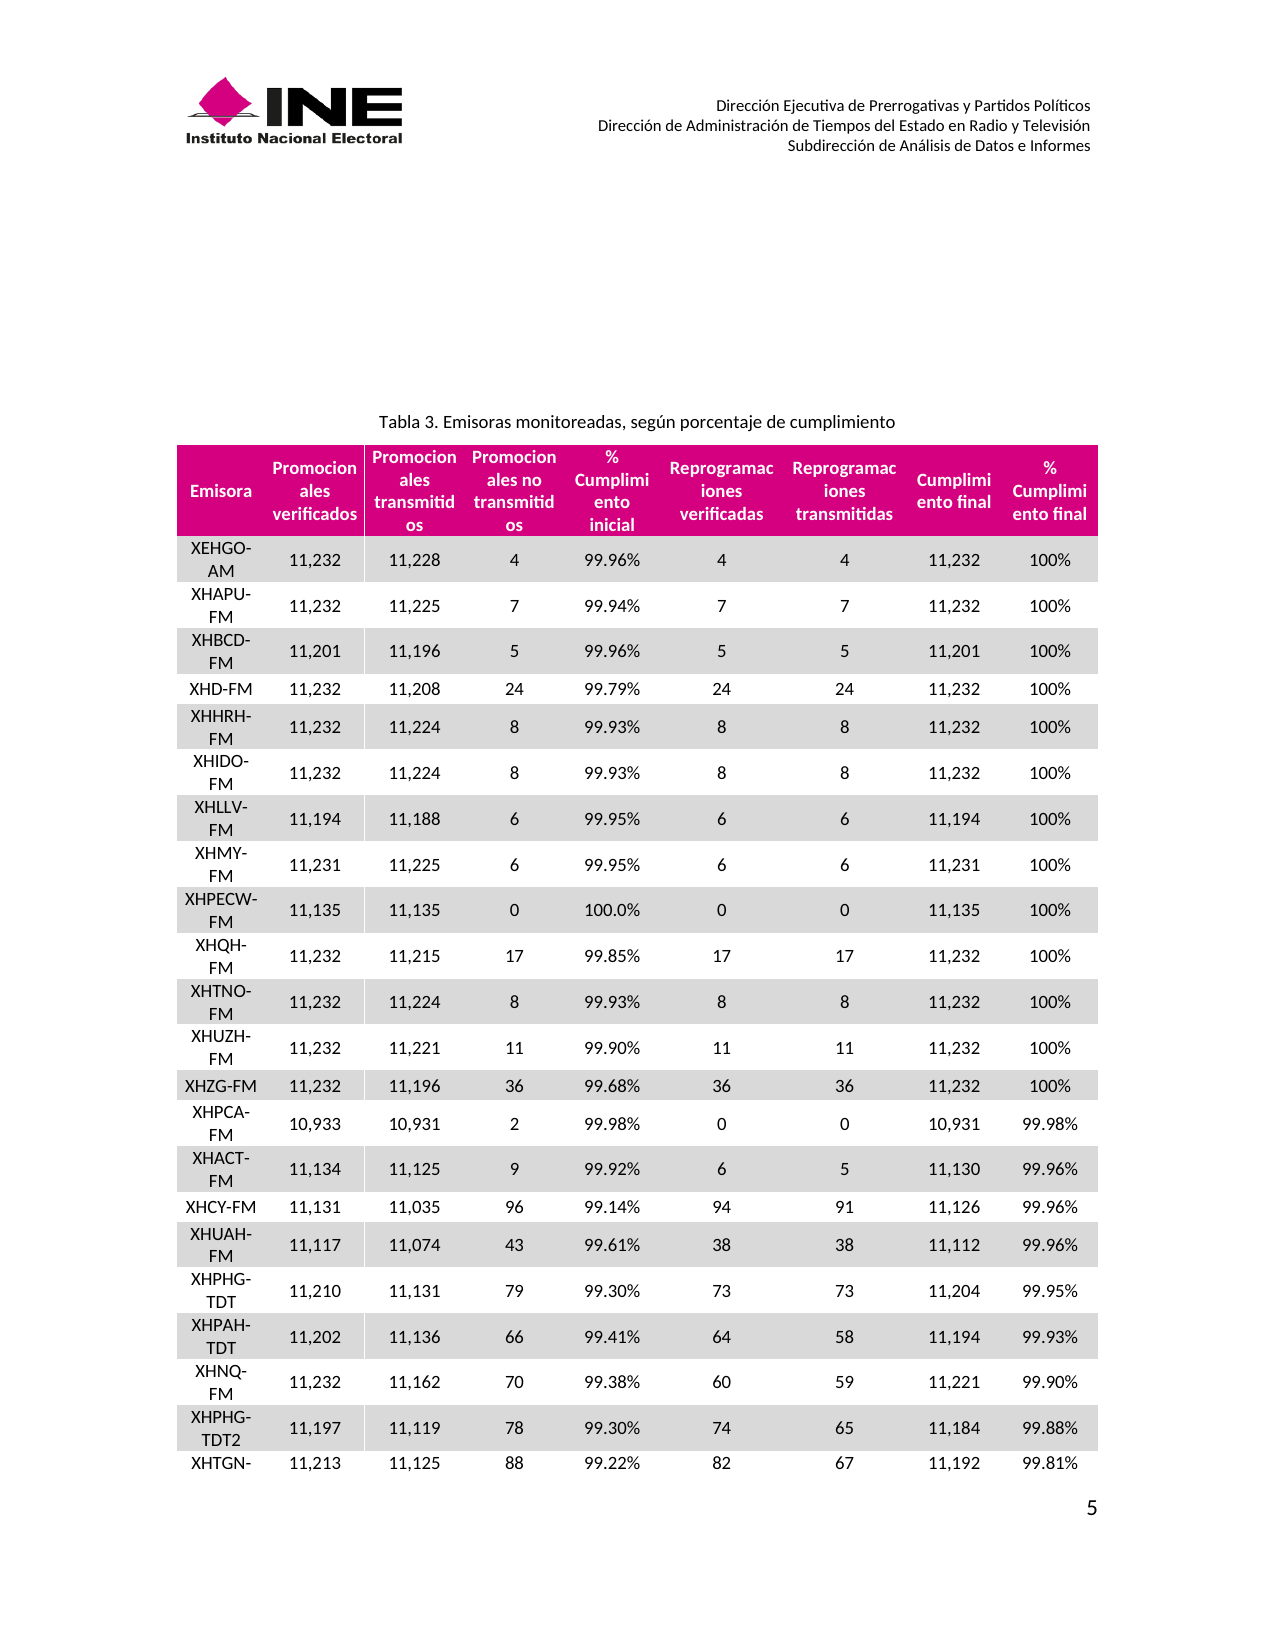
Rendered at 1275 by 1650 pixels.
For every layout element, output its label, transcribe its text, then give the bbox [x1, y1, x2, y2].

table_cell 7 [660, 582, 783, 628]
table_cell XHPHG-TDT2 [177, 1405, 265, 1451]
table_cell 99.98% [564, 1100, 660, 1146]
table_cell 100% [1002, 795, 1098, 841]
table_cell XHUZH-FM [177, 1025, 265, 1070]
table_cell 11,225 [365, 841, 464, 887]
picture [184, 73, 403, 151]
table_cell XEHGO-AM [177, 536, 265, 582]
table_cell 4 [660, 536, 783, 582]
table_cell 99.98% [1002, 1100, 1098, 1146]
table_cell 78 [464, 1405, 564, 1451]
table_cell 11,232 [906, 1025, 1002, 1070]
table_cell XHZG-FM [177, 1070, 265, 1100]
table_cell 99.30% [564, 1405, 660, 1451]
table_cell 11,112 [906, 1222, 1002, 1267]
table_cell 11,194 [906, 1313, 1002, 1359]
table_cell 11,125 [365, 1451, 464, 1474]
table_header Promocionales transmitidos [365, 445, 464, 536]
table_cell 11,232 [265, 1070, 364, 1100]
table_cell XHAPU-FM [177, 582, 265, 628]
table_cell 11,125 [365, 1146, 464, 1192]
table_header % Cumplimiento final [1002, 445, 1098, 536]
table_cell 11,201 [265, 628, 364, 674]
table_cell 100% [1002, 750, 1098, 795]
table_cell 11,119 [365, 1405, 464, 1451]
table_cell 5 [783, 628, 906, 674]
table_cell 11,225 [365, 582, 464, 628]
table_cell XHHRH-FM [177, 704, 265, 749]
table_cell 11,196 [365, 1070, 464, 1100]
table_header Promocionales no transmitidos [464, 445, 564, 536]
table_cell 11,126 [906, 1192, 1002, 1222]
table_cell 10,931 [365, 1100, 464, 1146]
table_cell 6 [464, 795, 564, 841]
table_cell 11,202 [265, 1313, 364, 1359]
table_cell 8 [660, 979, 783, 1024]
table_cell 11,197 [265, 1405, 364, 1451]
table_cell 99.85% [564, 933, 660, 979]
table_cell 11,208 [365, 674, 464, 704]
table_cell 11,188 [365, 795, 464, 841]
table_cell 99.61% [564, 1222, 660, 1267]
table_cell 6 [783, 841, 906, 887]
table_cell 99.96% [1002, 1146, 1098, 1192]
table_cell 8 [464, 704, 564, 749]
table_header Promocionales verificados [265, 445, 364, 536]
table_cell 100% [1002, 841, 1098, 887]
table_cell 99.96% [1002, 1192, 1098, 1222]
table_cell 73 [783, 1268, 906, 1313]
table_cell 7 [464, 582, 564, 628]
table_cell 11,135 [265, 887, 364, 933]
table_cell 100% [1002, 536, 1098, 582]
table_cell 38 [783, 1222, 906, 1267]
table_cell 11,135 [906, 887, 1002, 933]
table_cell 2 [464, 1100, 564, 1146]
table_cell 100% [1002, 887, 1098, 933]
table_cell 36 [660, 1070, 783, 1100]
table_cell 100% [1002, 674, 1098, 704]
table_cell 0 [660, 887, 783, 933]
table_cell 11,232 [906, 750, 1002, 795]
table_cell 11 [783, 1025, 906, 1070]
table_cell XHPCA-FM [177, 1100, 265, 1146]
table_cell 11,232 [265, 1359, 364, 1405]
table_cell XHPAH-TDT [177, 1313, 265, 1359]
table_cell 99.93% [564, 750, 660, 795]
table_cell 99.22% [564, 1451, 660, 1474]
table_cell XHPECW-FM [177, 887, 265, 933]
table_cell 24 [783, 674, 906, 704]
table_cell 6 [660, 841, 783, 887]
table_cell 99.95% [564, 841, 660, 887]
table_cell 64 [660, 1313, 783, 1359]
table_cell 99.30% [564, 1268, 660, 1313]
table_cell 36 [783, 1070, 906, 1100]
table_cell 99.68% [564, 1070, 660, 1100]
table_cell 11,035 [365, 1192, 464, 1222]
table_cell 11,194 [906, 795, 1002, 841]
table_cell 58 [783, 1313, 906, 1359]
table_header Emisora [177, 445, 265, 536]
table_cell 11,231 [265, 841, 364, 887]
table_cell 60 [660, 1359, 783, 1405]
table_cell 36 [464, 1070, 564, 1100]
table_cell XHPHG-TDT [177, 1268, 265, 1313]
table_cell 11,224 [365, 979, 464, 1024]
table_cell 11,232 [265, 750, 364, 795]
table_cell 88 [464, 1451, 564, 1474]
table_cell XHCY-FM [177, 1192, 265, 1222]
table_cell XHTNO-FM [177, 979, 265, 1024]
table_cell 7 [783, 582, 906, 628]
table_cell 11,184 [906, 1405, 1002, 1451]
table_cell 100% [1002, 1070, 1098, 1100]
table_cell 67 [783, 1451, 906, 1474]
table_cell 91 [783, 1192, 906, 1222]
table_cell 5 [660, 628, 783, 674]
table_cell 11,232 [906, 979, 1002, 1024]
table_cell 11,232 [906, 704, 1002, 749]
table_cell 6 [464, 841, 564, 887]
table_cell 11,196 [365, 628, 464, 674]
table_cell 8 [464, 750, 564, 795]
table_cell 100% [1002, 628, 1098, 674]
table_cell 4 [464, 536, 564, 582]
table_cell 6 [783, 795, 906, 841]
table_cell XHNQ-FM [177, 1359, 265, 1405]
table_cell 17 [464, 933, 564, 979]
table_cell 11,213 [265, 1451, 364, 1474]
table_cell 99.96% [564, 536, 660, 582]
table_cell XHBCD-FM [177, 628, 265, 674]
table_cell 11,210 [265, 1268, 364, 1313]
table_cell 11,201 [906, 628, 1002, 674]
table_cell 74 [660, 1405, 783, 1451]
table_cell 11,231 [906, 841, 1002, 887]
table_cell XHQH-FM [177, 933, 265, 979]
table_cell 11,232 [265, 582, 364, 628]
table_cell 11,232 [265, 933, 364, 979]
table_cell 4 [783, 536, 906, 582]
table_cell 11,232 [265, 979, 364, 1024]
table_cell 0 [783, 1100, 906, 1146]
table_header Reprogramaciones transmitidas [783, 445, 906, 536]
table_cell 11,224 [365, 750, 464, 795]
table_cell 100% [1002, 704, 1098, 749]
table_cell 100% [1002, 582, 1098, 628]
table_cell 11,232 [265, 674, 364, 704]
table_cell 8 [783, 750, 906, 795]
table_cell 10,933 [265, 1100, 364, 1146]
table_cell 11,232 [906, 1070, 1002, 1100]
table_cell 0 [783, 887, 906, 933]
table_cell 100% [1002, 1025, 1098, 1070]
table_cell 11,194 [265, 795, 364, 841]
table_cell 10,931 [906, 1100, 1002, 1146]
table_cell 11,131 [265, 1192, 364, 1222]
table_cell 6 [660, 795, 783, 841]
table_cell 11,232 [265, 1025, 364, 1070]
table_cell 11,221 [365, 1025, 464, 1070]
table_cell 0 [660, 1100, 783, 1146]
table_cell 73 [660, 1268, 783, 1313]
table_cell 99.81% [1002, 1451, 1098, 1474]
table_cell 70 [464, 1359, 564, 1405]
table_cell 8 [464, 979, 564, 1024]
table_cell XHLLV-FM [177, 795, 265, 841]
table_cell 11,074 [365, 1222, 464, 1267]
table_header Cumplimiento final [906, 445, 1002, 536]
table_cell 11,136 [365, 1313, 464, 1359]
table_cell 11,135 [365, 887, 464, 933]
table_cell XHTGN-TDT [177, 1451, 265, 1474]
table_cell 100% [1002, 933, 1098, 979]
table_cell 11,215 [365, 933, 464, 979]
text Tabla 3. Emisoras monitoreadas, según porcentaje de cumplimiento [177, 410, 1098, 433]
table_cell 6 [660, 1146, 783, 1192]
table_cell 11 [660, 1025, 783, 1070]
table_cell 99.93% [564, 704, 660, 749]
table_header % Cumplimiento inicial [564, 445, 660, 536]
table_cell 24 [464, 674, 564, 704]
table_cell 11,204 [906, 1268, 1002, 1313]
table_cell 11,221 [906, 1359, 1002, 1405]
table_cell 11,162 [365, 1359, 464, 1405]
table_cell XHIDO-FM [177, 750, 265, 795]
table_cell 17 [660, 933, 783, 979]
table_cell 9 [464, 1146, 564, 1192]
table_cell 82 [660, 1451, 783, 1474]
table_cell XHUAH-FM [177, 1222, 265, 1267]
table_cell 99.96% [1002, 1222, 1098, 1267]
table_cell 5 [464, 628, 564, 674]
table_cell XHACT-FM [177, 1146, 265, 1192]
table_cell 11,131 [365, 1268, 464, 1313]
table_cell XHD-FM [177, 674, 265, 704]
table_cell 99.90% [1002, 1359, 1098, 1405]
table_cell 24 [660, 674, 783, 704]
table_cell 11 [464, 1025, 564, 1070]
table_cell 100% [1002, 979, 1098, 1024]
table_cell 11,130 [906, 1146, 1002, 1192]
table_cell 11,232 [906, 674, 1002, 704]
table_cell 96 [464, 1192, 564, 1222]
table_cell 100.0% [564, 887, 660, 933]
table_cell 59 [783, 1359, 906, 1405]
table_cell 11,228 [365, 536, 464, 582]
table_cell 99.93% [1002, 1313, 1098, 1359]
table_cell 11,134 [265, 1146, 364, 1192]
table_cell 99.90% [564, 1025, 660, 1070]
table_cell 8 [783, 704, 906, 749]
table_cell 99.92% [564, 1146, 660, 1192]
table_cell 11,232 [265, 536, 364, 582]
table_cell 66 [464, 1313, 564, 1359]
table_cell 11,232 [906, 582, 1002, 628]
table_cell 99.88% [1002, 1405, 1098, 1451]
table_cell 8 [783, 979, 906, 1024]
table_cell 11,117 [265, 1222, 364, 1267]
table_cell 5 [783, 1146, 906, 1192]
table_cell 11,224 [365, 704, 464, 749]
table_cell 79 [464, 1268, 564, 1313]
table_cell 65 [783, 1405, 906, 1451]
table_cell 99.95% [564, 795, 660, 841]
table_cell 99.94% [564, 582, 660, 628]
table_cell 99.93% [564, 979, 660, 1024]
table_cell 11,232 [906, 933, 1002, 979]
table_cell XHMY-FM [177, 841, 265, 887]
table_cell 99.14% [564, 1192, 660, 1222]
table_cell 94 [660, 1192, 783, 1222]
table_cell 8 [660, 704, 783, 749]
table_cell 99.95% [1002, 1268, 1098, 1313]
table_cell 8 [660, 750, 783, 795]
table_header Reprogramaciones verificadas [660, 445, 783, 536]
table_cell 11,192 [906, 1451, 1002, 1474]
table_cell 11,232 [265, 704, 364, 749]
table_cell 99.79% [564, 674, 660, 704]
table_cell 99.38% [564, 1359, 660, 1405]
table_cell 99.96% [564, 628, 660, 674]
table_cell 17 [783, 933, 906, 979]
table_cell 38 [660, 1222, 783, 1267]
table_cell 11,232 [906, 536, 1002, 582]
table_cell 0 [464, 887, 564, 933]
table_cell 99.41% [564, 1313, 660, 1359]
table_cell 43 [464, 1222, 564, 1267]
